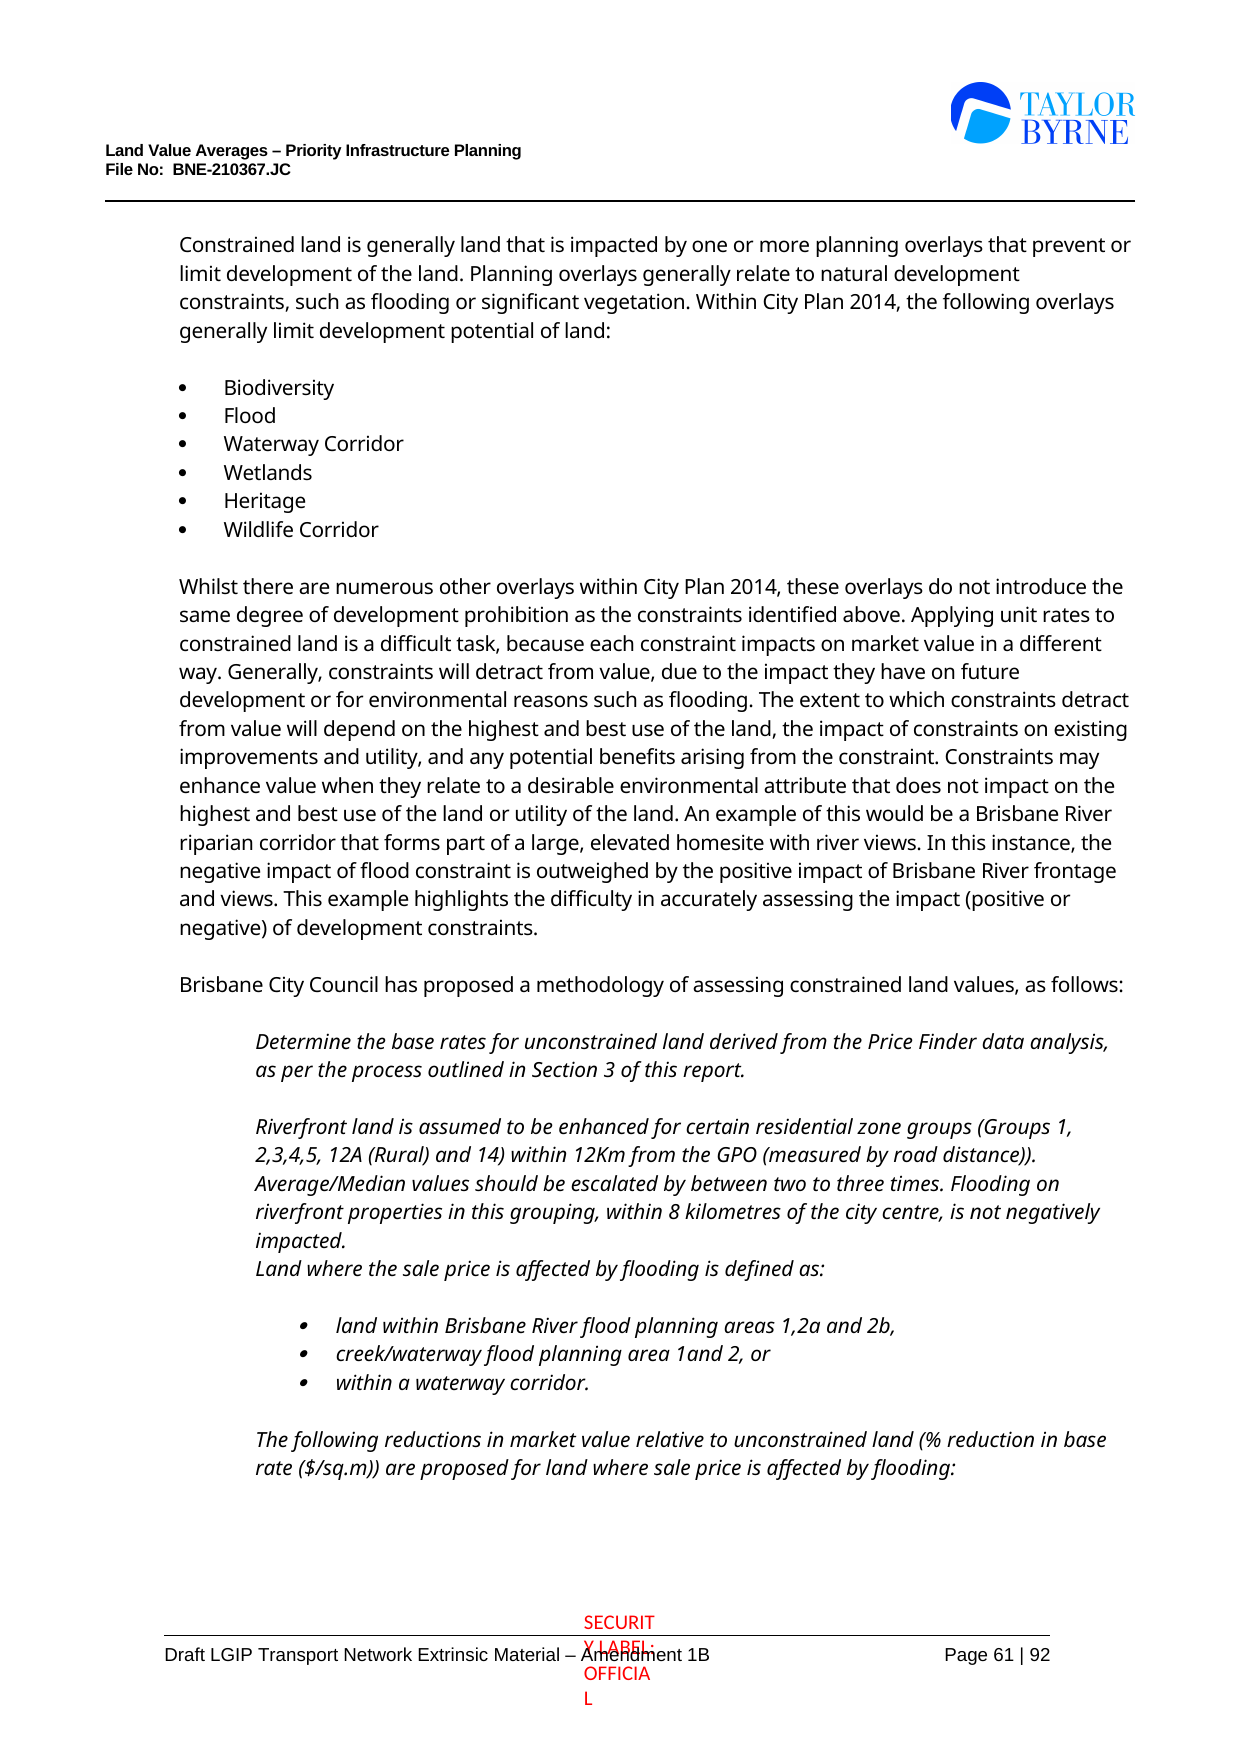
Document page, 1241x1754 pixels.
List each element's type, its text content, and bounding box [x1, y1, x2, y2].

text Riverfront land is assumed to be enhanced for certain residential zone groups (Groups 1, 2,3,4,5, 12A (Rural) and 14) within 12Km from the GPO (measured by road distance)). Average/Median values should be escalated by between two to three times. Flooding on riverfront properties in this grouping, within 8 kilometres of the city centre, is not negatively impacted. [255, 1112, 1135, 1254]
text Constrained land is generally land that is impacted by one or more planning overlays that prevent or limit development of the land. Planning overlays generally relate to natural development constraints, such as flooding or significant vegetation. Within City Plan 2014, the following overlays generally limit development potential of land: [179, 231, 1135, 344]
list Waterway Corridor [179, 429, 1135, 458]
text Determine the base rates for unconstrained land derived from the Price Finder data analysis, as per the process outlined in Section 3 of this report. [255, 1027, 1135, 1084]
list Flood [179, 401, 1135, 429]
list Wetlands [179, 458, 1135, 486]
list within a waterway corridor. [298, 1368, 1135, 1396]
text The following reductions in market value relative to unconstrained land (% reduction in base rate ($/sq.m)) are proposed for land where sale price is affected by flooding: [255, 1425, 1135, 1482]
list Wildlife Corridor [179, 515, 1135, 543]
list land within Brisbane River flood planning areas 1,2a and 2b, [298, 1311, 1135, 1339]
text Whilst there are numerous other overlays within City Plan 2014, these overlays do not introduce the same degree of development prohibition as the constraints identified above. Applying unit rates to constrained land is a difficult task, because each constraint impacts on market value in a different way. Generally, constraints will detract from value, due to the impact they have on future development or for environmental reasons such as flooding. The extent to which constraints detract from value will depend on the highest and best use of the land, the impact of constraints on existing improvements and utility, and any potential benefits arising from the constraint. Constraints may enhance value when they relate to a desirable environmental attribute that does not impact on the highest and best use of the land or utility of the land. An example of this would be a Brisbane River riparian corridor that forms part of a large, elevated homesite with river views. In this instance, the negative impact of flood constraint is outweighed by the positive impact of Brisbane River frontage and views. This example highlights the difficulty in accurately assessing the impact (positive or negative) of development constraints. [179, 572, 1135, 941]
list Biodiversity [179, 373, 1135, 401]
picture [951, 82, 1136, 144]
list Heritage [179, 486, 1135, 515]
text Land where the sale price is affected by flooding is defined as: [255, 1254, 1135, 1283]
list creek/waterway flood planning area 1and 2, or [298, 1339, 1135, 1368]
text Brisbane City Council has proposed a methodology of assessing constrained land values, as follows: [179, 970, 1135, 998]
